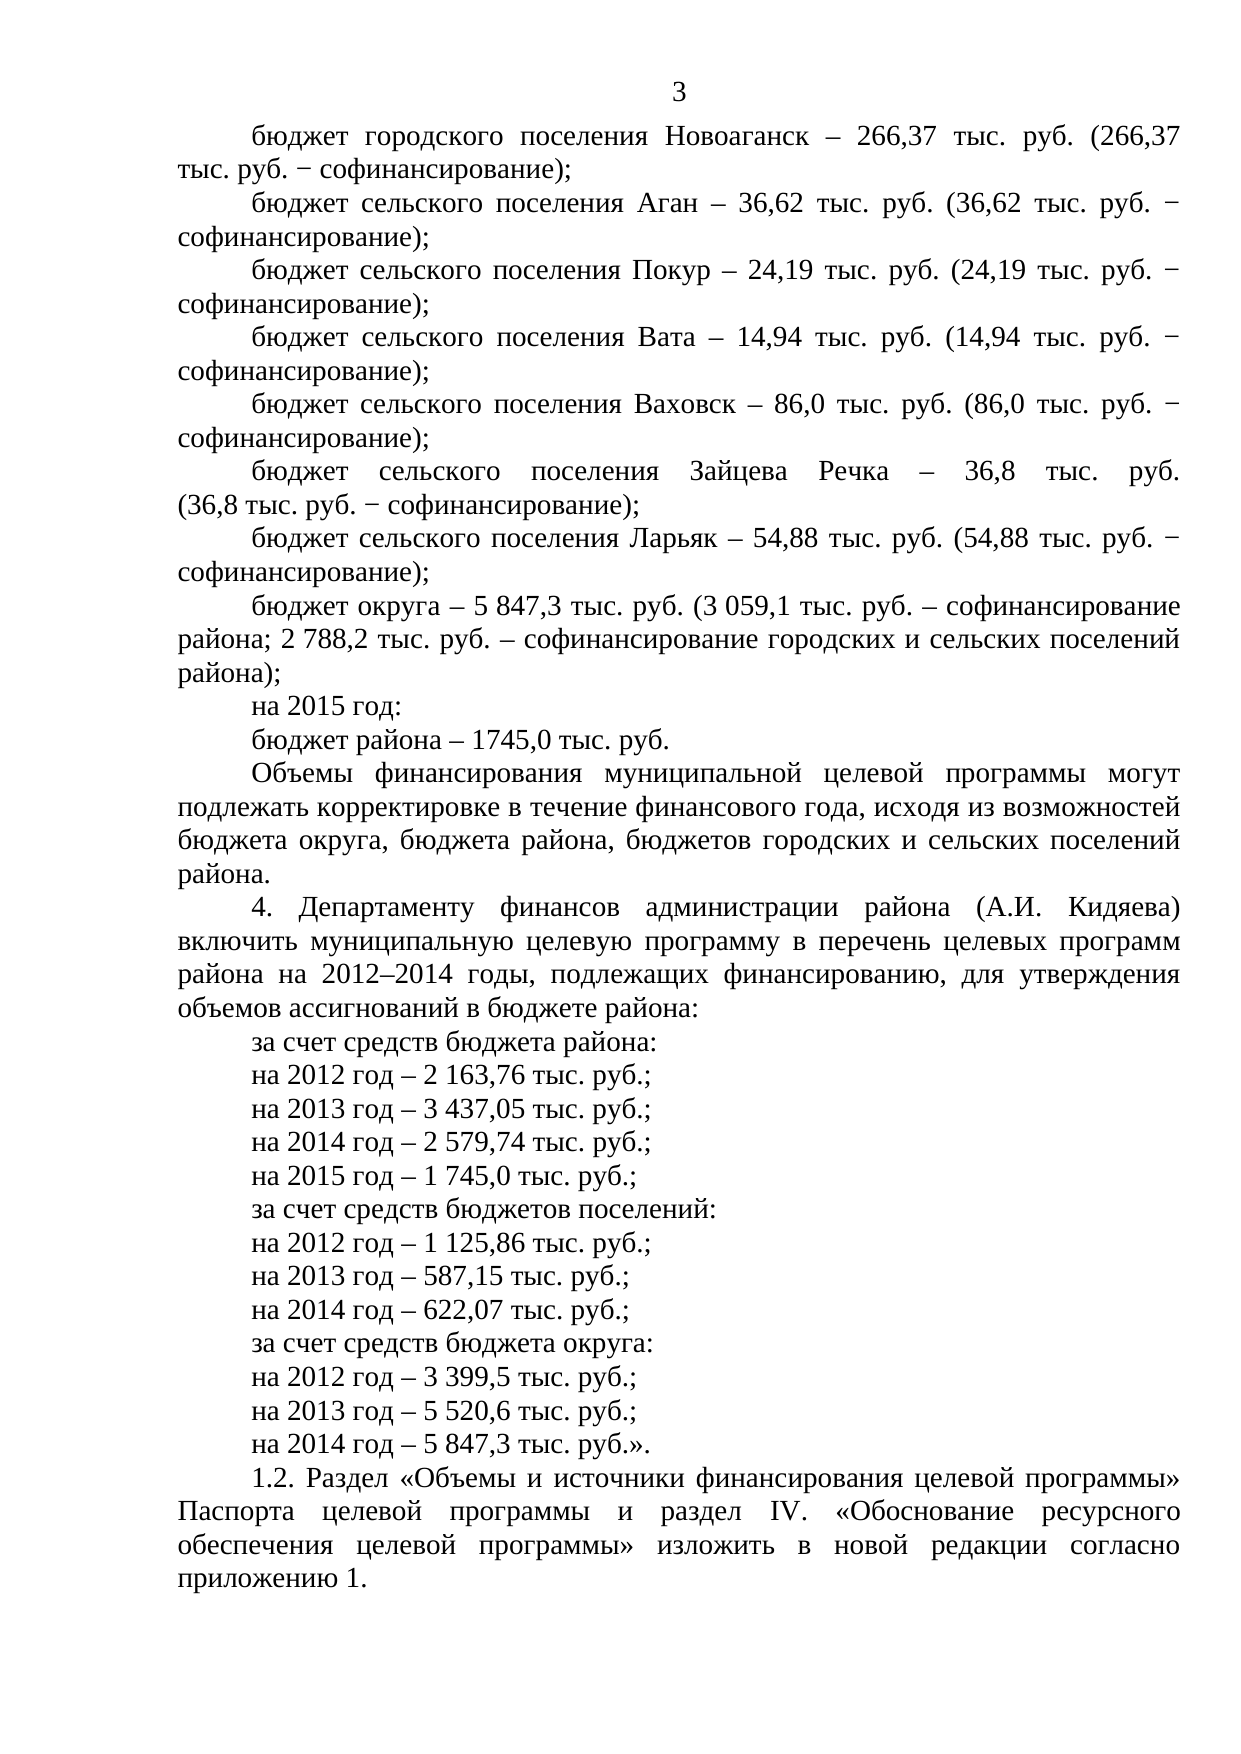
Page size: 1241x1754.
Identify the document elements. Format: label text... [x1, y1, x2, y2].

text на 2013 год – 3 437,05 тыс. руб.; [177, 1091, 1181, 1124]
text на 2013 год – 587,15 тыс. руб.; [177, 1258, 1181, 1292]
text на 2014 год – 2 579,74 тыс. руб.; [177, 1124, 1181, 1158]
text бюджет сельского поселения Ваховск – 86,0 тыс. руб. (86,0 тыс. руб. − софинансирование); [177, 386, 1181, 453]
text на 2012 год – 3 399,5 тыс. руб.; [177, 1359, 1181, 1393]
text за счет средств бюджета округа: [177, 1326, 1181, 1359]
text за счет средств бюджетов поселений: [177, 1191, 1181, 1225]
text бюджет городского поселения Новоаганск – 266,37 тыс. руб. (266,37 тыс. руб. − софинансирование); [177, 118, 1181, 185]
text на 2015 год – 1 745,0 тыс. руб.; [177, 1158, 1181, 1191]
text бюджет округа – 5 847,3 тыс. руб. (3 059,1 тыс. руб. – софинансирование района; 2 788,2 тыс. руб. – софинансирование городских и сельских поселений района); [177, 588, 1181, 688]
text на 2015 год: [177, 688, 1181, 722]
text бюджет сельского поселения Покур – 24,19 тыс. руб. (24,19 тыс. руб. − софинансирование); [177, 252, 1181, 319]
text на 2014 год – 5 847,3 тыс. руб.». [177, 1426, 1181, 1460]
text на 2012 год – 1 125,86 тыс. руб.; [177, 1225, 1181, 1258]
text бюджет сельского поселения Аган – 36,62 тыс. руб. (36,62 тыс. руб. − софинансирование); [177, 185, 1181, 252]
text на 2014 год – 622,07 тыс. руб.; [177, 1292, 1181, 1326]
text бюджет сельского поселения Зайцева Речка – 36,8 тыс. руб. (36,8 тыс. руб. − софинансирование); [177, 453, 1181, 521]
text за счет средств бюджета района: [177, 1024, 1181, 1057]
text на 2013 год – 5 520,6 тыс. руб.; [177, 1393, 1181, 1426]
text 1.2. Раздел «Объемы и источники финансирования целевой программы» Паспорта целевой программы и раздел IV. «Обоснование ресурсного обеспечения целевой программы» изложить в новой редакции согласно приложению 1. [177, 1460, 1181, 1594]
text бюджет сельского поселения Вата – 14,94 тыс. руб. (14,94 тыс. руб. − софинансирование); [177, 319, 1181, 386]
text бюджет сельского поселения Ларьяк – 54,88 тыс. руб. (54,88 тыс. руб. − софинансирование); [177, 521, 1181, 588]
text на 2012 год – 2 163,76 тыс. руб.; [177, 1057, 1181, 1091]
text бюджет района – 1745,0 тыс. руб. [177, 722, 1181, 755]
text 4. Департаменту финансов администрации района (А.И. Кидяева) включить муниципальную целевую программу в перечень целевых программ района на 2012–2014 годы, подлежащих финансированию, для утверждения объемов ассигнований в бюджете района: [177, 889, 1181, 1024]
text Объемы финансирования муниципальной целевой программы могут подлежать корректировке в течение финансового года, исходя из возможностей бюджета округа, бюджета района, бюджетов городских и сельских поселений района. [177, 755, 1181, 889]
